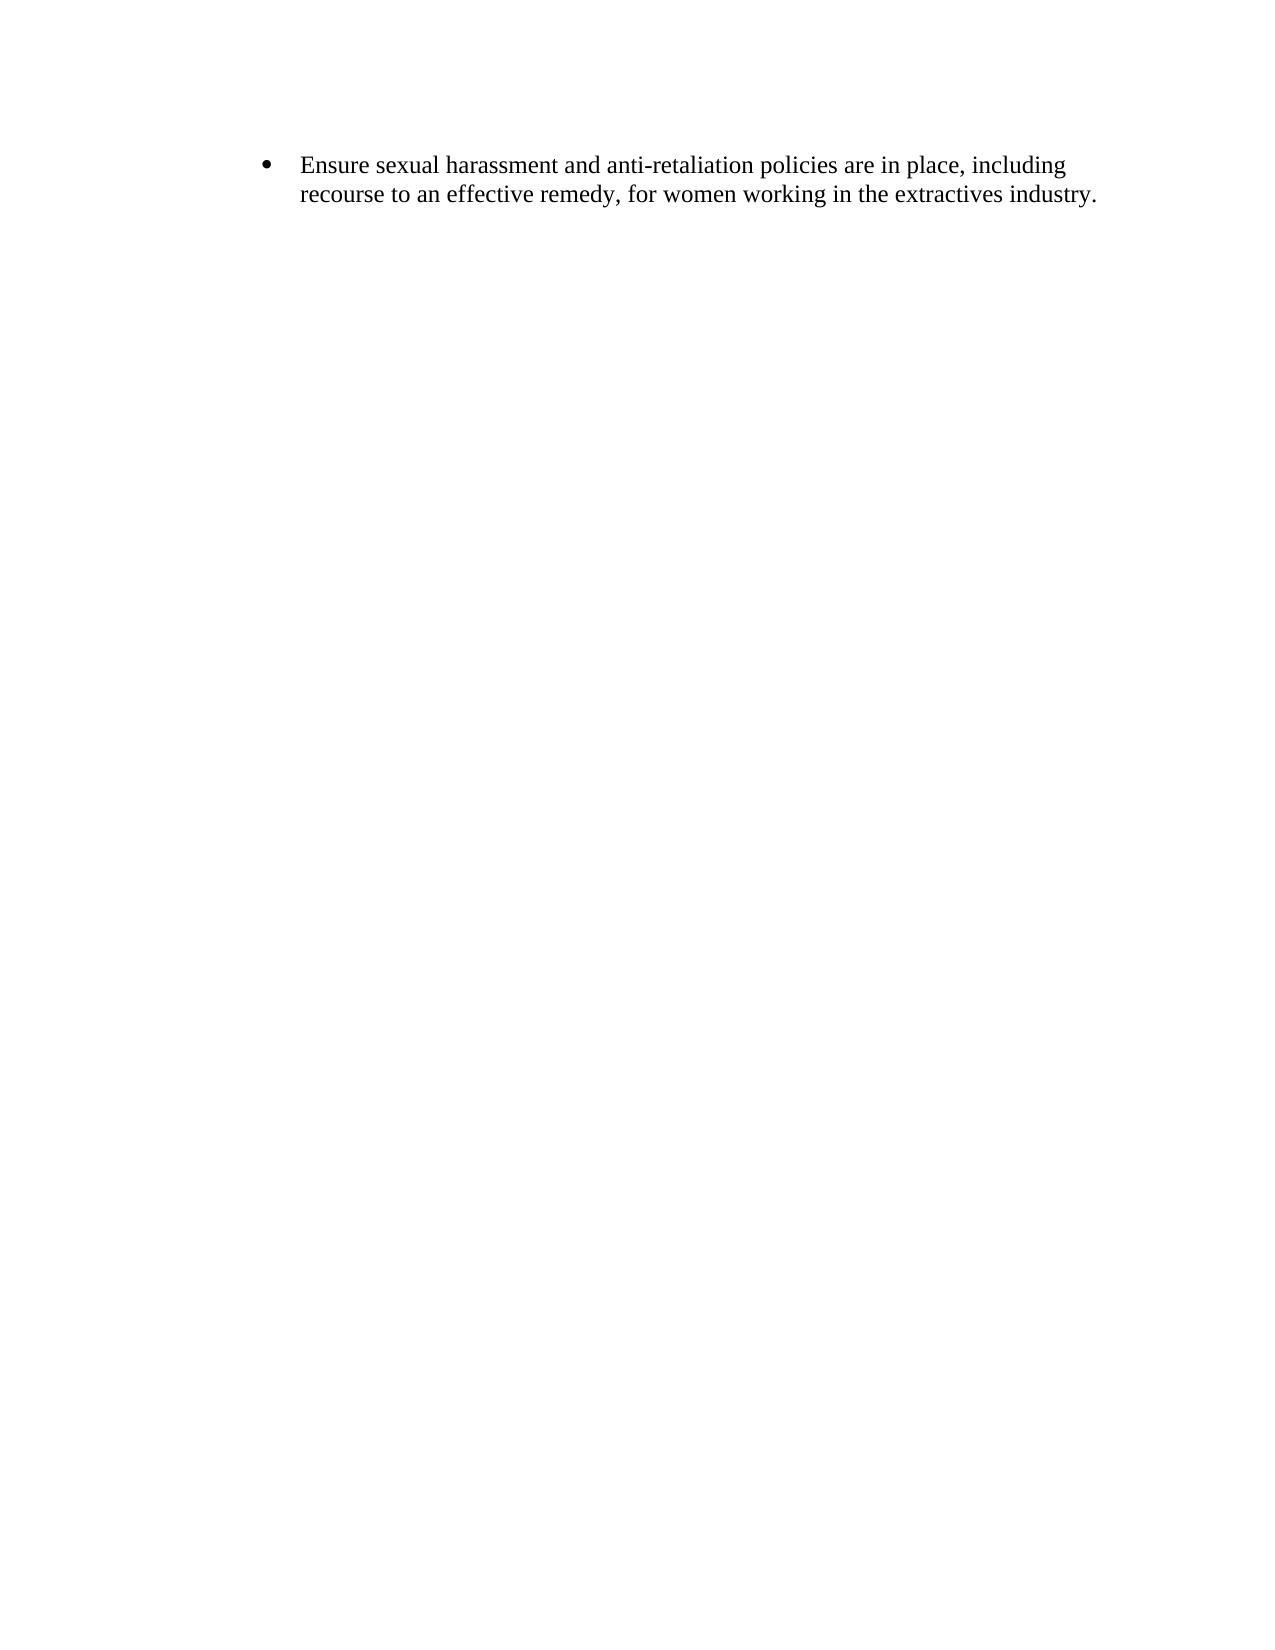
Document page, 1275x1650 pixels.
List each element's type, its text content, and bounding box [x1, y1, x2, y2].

list Ensure sexual harassment and anti-retaliation policies are in place, including recourse to an effective remedy, for women working in the extractives industry. [262, 150, 1125, 207]
